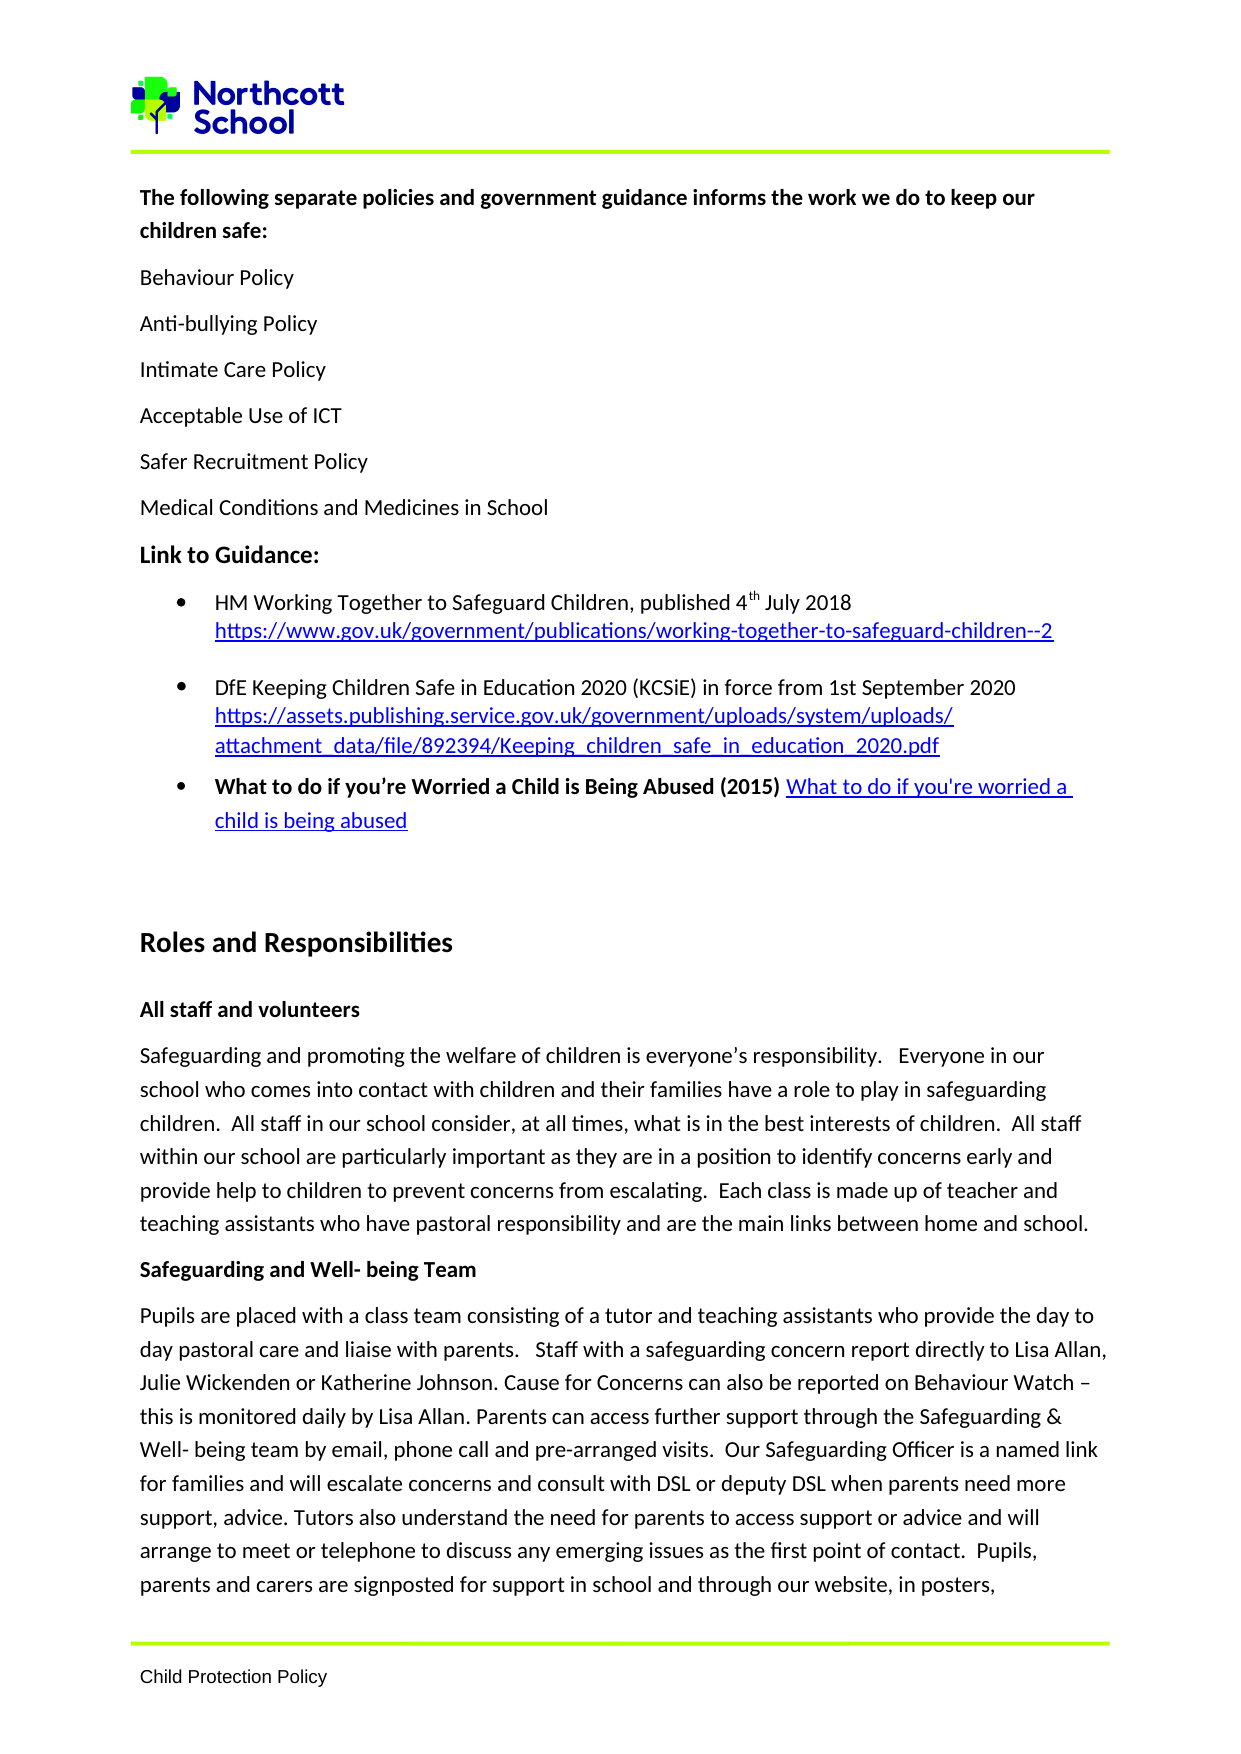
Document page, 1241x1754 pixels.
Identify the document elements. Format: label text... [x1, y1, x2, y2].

text The following separate policies and government guidance informs the work we do to keep our children safe: [139, 139, 1109, 245]
text Safeguarding and Well- being Team [139, 1255, 1109, 1283]
text Roles and Responsibilities [139, 924, 1109, 959]
text Behaviour Policy [139, 263, 1109, 291]
text Link to Guidance: [139, 539, 1109, 569]
text Intimate Care Policy [139, 355, 1109, 383]
picture [2, 1, 1239, 178]
list HM Working Together to Safeguard Children, published 4th July 2018 https://www.gov.uk/government/publications/working-together-to-safeguard-children--2 [177, 588, 1109, 644]
text Medical Conditions and Medicines in School [139, 493, 1109, 521]
text Anti-bullying Policy [139, 309, 1109, 337]
text Safeguarding and promoting the welfare of children is everyone’s responsibility. Everyone in our school who comes into contact with children and their families have a role to play in safeguarding children. All staff in our school consider, at all times, what is in the best interests of children. All staff within our school are particularly important as they are in a position to identify concerns early and provide help to children to prevent concerns from escalating. Each class is made up of teacher and teaching assistants who have pastoral responsibility and are the main links between home and school. [139, 1042, 1109, 1237]
list What to do if you’re Worried a Child is Being Abused (2015) What to do if you're worried a child is being abused [177, 772, 1109, 834]
picture [2, 1616, 1239, 1752]
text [139, 1301, 1109, 1598]
list DfE Keeping Children Safe in Education 2020 (KCSiE) in force from 1st September 2020 https://assets.publishing.service.gov.uk/government/uploads/system/uploads/attachment_data/file/892394/Keeping_children_safe_in_education_2020.pdf [177, 673, 1109, 760]
text Acceptable Use of ICT [139, 401, 1109, 429]
text Safer Recruitment Policy [139, 447, 1109, 475]
text All staff and volunteers [139, 996, 1109, 1024]
